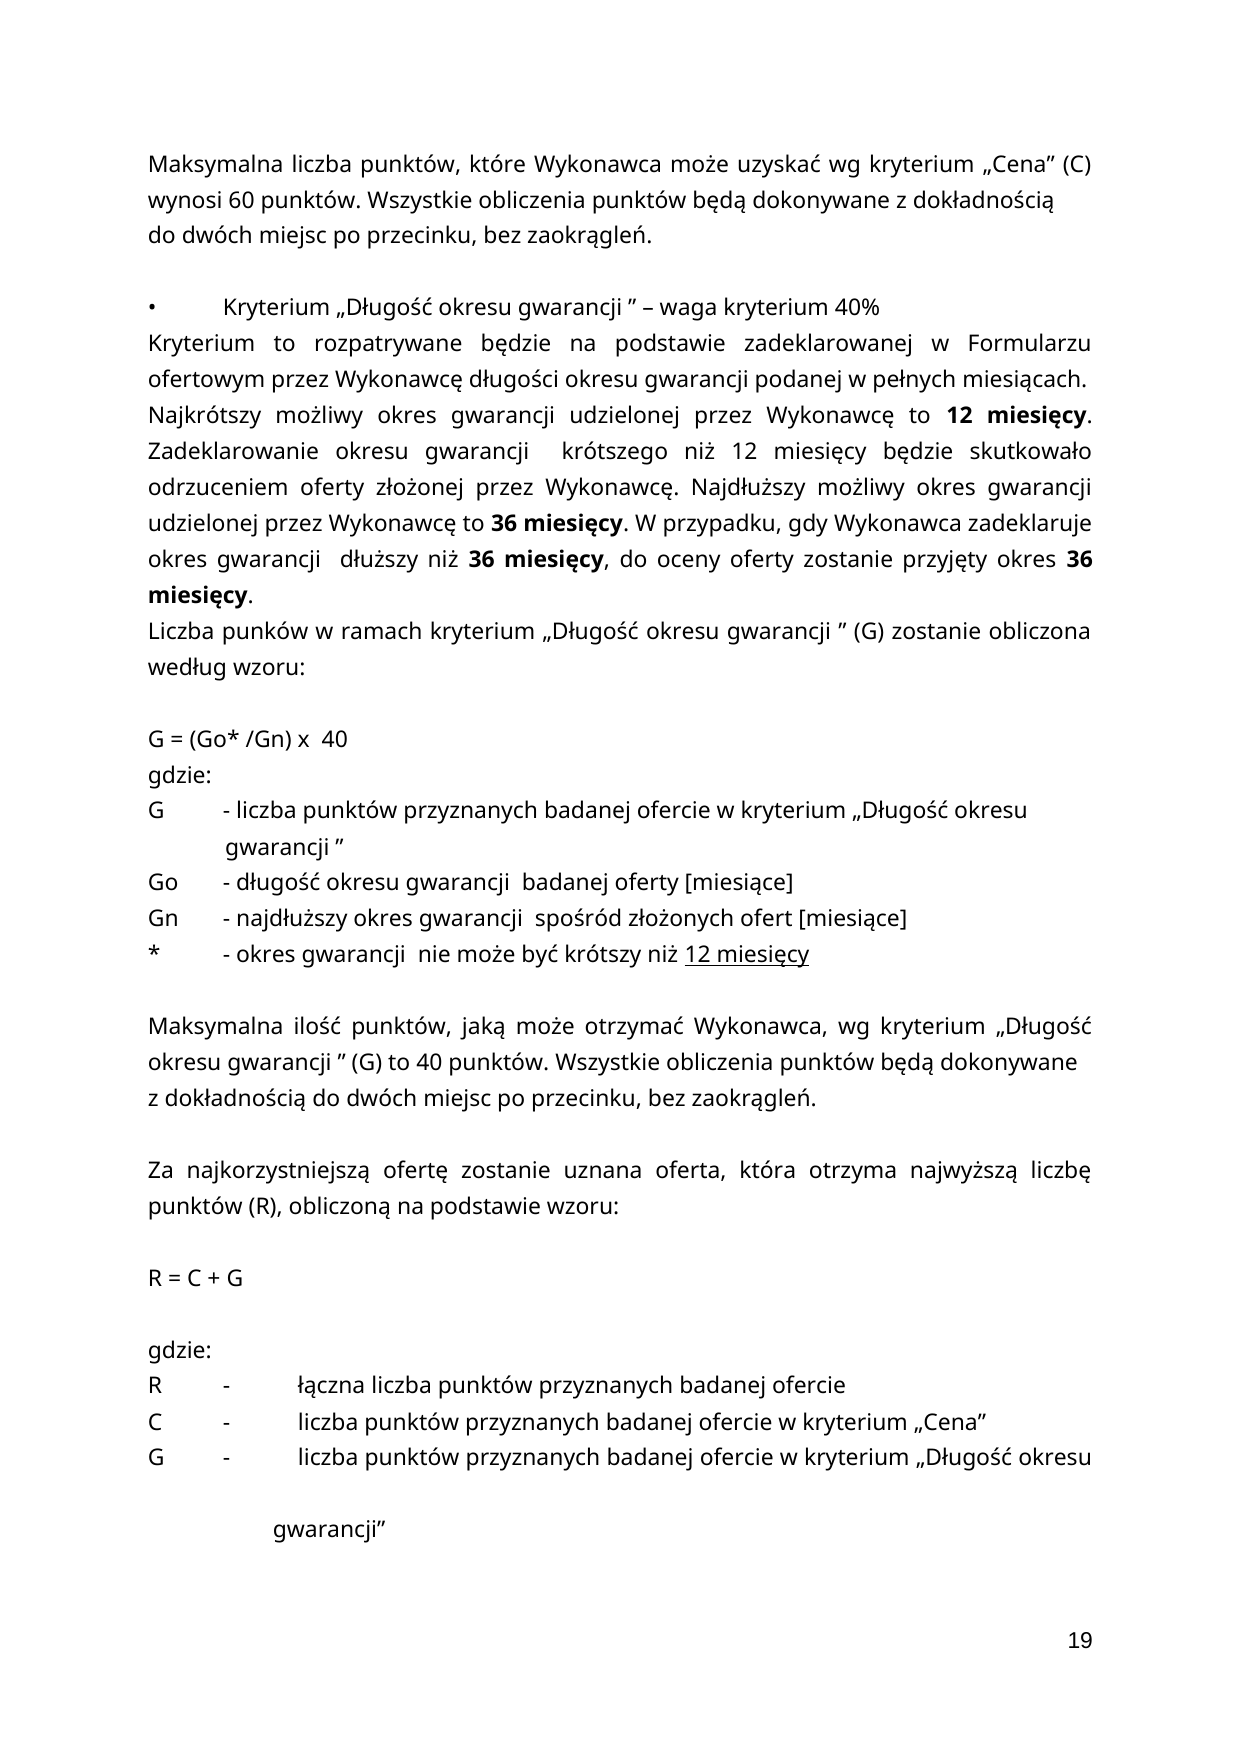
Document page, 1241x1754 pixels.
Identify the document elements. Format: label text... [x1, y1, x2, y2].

text • Kryterium „Długość okresu gwarancji ” – waga kryterium 40% [148, 291, 1093, 323]
text Maksymalna liczba punktów, które Wykonawca może uzyskać wg kryterium „Cena” (C) wynosi 60 punktów. Wszystkie obliczenia punktów będą dokonywane z dokładnością [148, 148, 1093, 215]
text G - liczba punktów przyznanych badanej ofercie w kryterium „Długość okresu gwarancji” [148, 1441, 1093, 1544]
text Liczba punków w ramach kryterium „Długość okresu gwarancji ” (G) zostanie obliczona według wzoru: [148, 615, 1093, 682]
text G - liczba punktów przyznanych badanej ofercie w kryterium „Długość okresu [148, 794, 1093, 826]
text z dokładnością do dwóch miejsc po przecinku, bez zaokrągleń. [148, 1082, 1093, 1113]
text Gn - najdłuższy okres gwarancji spośród złożonych ofert [miesiące] [148, 902, 1093, 933]
text Go - długość okresu gwarancji badanej oferty [miesiące] [148, 866, 1093, 898]
text Maksymalna ilość punktów, jaką może otrzymać Wykonawca, wg kryterium „Długość okresu gwarancji ” (G) to 40 punktów. Wszystkie obliczenia punktów będą dokonywane [148, 1010, 1093, 1077]
text gdzie: [148, 758, 1093, 790]
text do dwóch miejsc po przecinku, bez zaokrągleń. [148, 219, 1093, 251]
text Za najkorzystniejszą ofertę zostanie uznana oferta, która otrzyma najwyższą liczbę punktów (R), obliczoną na podstawie wzoru: [148, 1154, 1093, 1221]
text * - okres gwarancji nie może być krótszy niż 12 miesięcy [148, 938, 1093, 969]
text gwarancji ” [148, 830, 1093, 862]
text Kryterium to rozpatrywane będzie na podstawie zadeklarowanej w Formularzu ofertowym przez Wykonawcę długości okresu gwarancji podanej w pełnych miesiącach. [148, 327, 1093, 394]
text C - liczba punktów przyznanych badanej ofercie w kryterium „Cena” [148, 1405, 1093, 1437]
text gdzie: [148, 1333, 1093, 1365]
text G = (Go* /Gn) x 40 [148, 723, 1093, 754]
text Najkrótszy możliwy okres gwarancji udzielonej przez Wykonawcę to 12 miesięcy. Zadeklarowanie okresu gwarancji krótszego niż 12 miesięcy będzie skutkowało odrzuceniem oferty złożonej przez Wykonawcę. Najdłuższy możliwy okres gwarancji udzielonej przez Wykonawcę to 36 miesięcy. W przypadku, gdy Wykonawca zadeklaruje okres gwarancji dłuższy niż 36 miesięcy, do oceny oferty zostanie przyjęty okres 36 miesięcy. [148, 399, 1093, 610]
text R = C + G [148, 1262, 1093, 1293]
text R - łączna liczba punktów przyznanych badanej ofercie [148, 1369, 1093, 1401]
